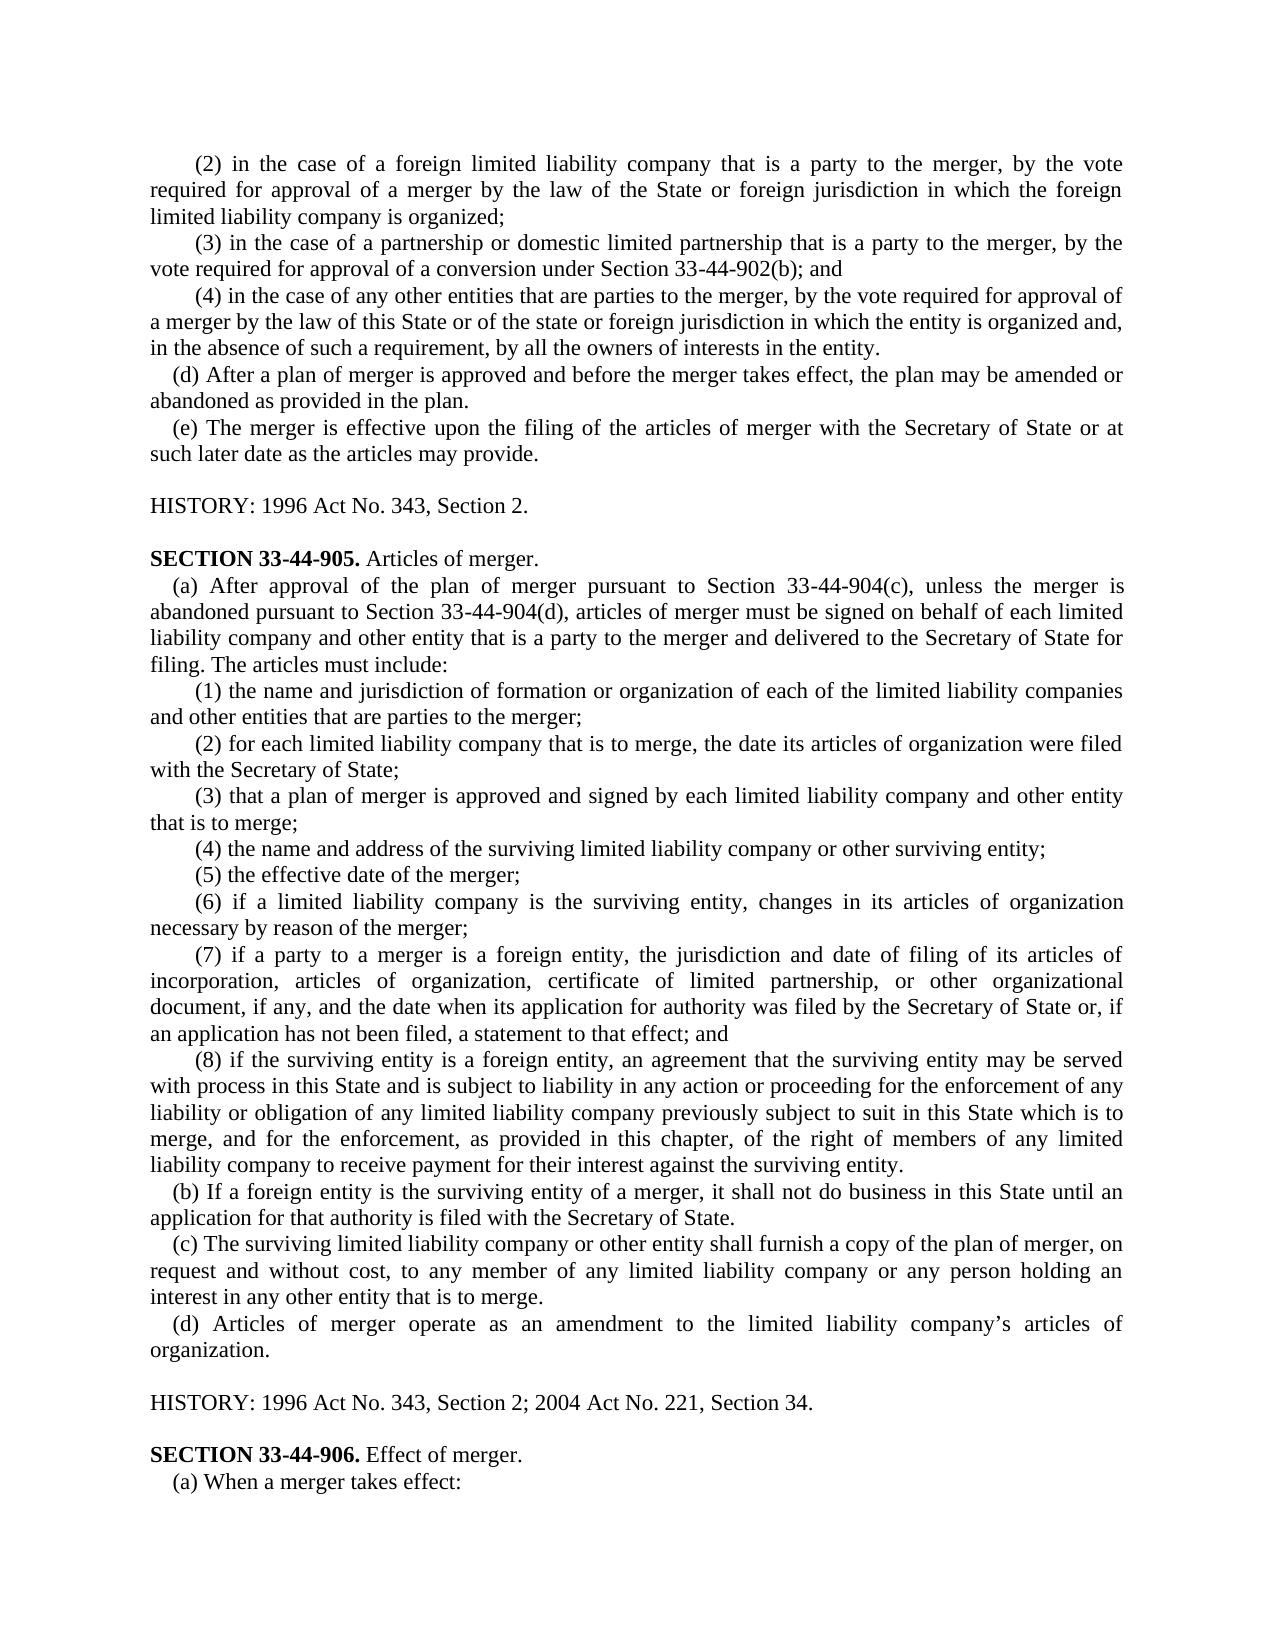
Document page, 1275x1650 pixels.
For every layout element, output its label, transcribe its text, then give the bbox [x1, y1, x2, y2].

text HISTORY: 1996 Act No. 343, Section 2. [150, 493, 1125, 519]
text (a) After approval of the plan of merger pursuant to Section 33-44-904(c), unless the merger is abandoned pursuant to Section 33-44-904(d), articles of merger must be signed on behalf of each limited liability company and other entity that is a party to the merger and delivered to the Secretary of State for filing. The articles must include: [150, 572, 1125, 677]
text (d) After a plan of merger is approved and before the merger takes effect, the plan may be amended or abandoned as provided in the plan. [150, 361, 1125, 413]
text (b) If a foreign entity is the surviving entity of a merger, it shall not do business in this State until an application for that authority is filed with the Secretary of State. [150, 1178, 1125, 1231]
text (a) When a merger takes effect: [150, 1468, 1125, 1494]
text (7) if a party to a merger is a foreign entity, the jurisdiction and date of filing of its articles of incorporation, articles of organization, certificate of limited partnership, or other organizational document, if any, and the date when its application for authority was filed by the Secretary of State or, if an application has not been filed, a statement to that effect; and [150, 941, 1125, 1046]
text (3) in the case of a partnership or domestic limited partnership that is a party to the merger, by the vote required for approval of a conversion under Section 33-44-902(b); and [150, 229, 1125, 282]
text (5) the effective date of the merger; [150, 862, 1125, 888]
text HISTORY: 1996 Act No. 343, Section 2; 2004 Act No. 221, Section 34. [150, 1389, 1125, 1415]
text (3) that a plan of merger is approved and signed by each limited liability company and other entity that is to merge; [150, 782, 1125, 835]
text (8) if the surviving entity is a foreign entity, an agreement that the surviving entity may be served with process in this State and is subject to liability in any action or proceeding for the enforcement of any liability or obligation of any limited liability company previously subject to suit in this State which is to merge, and for the enforcement, as provided in this chapter, of the right of members of any limited liability company to receive payment for their interest against the surviving entity. [150, 1046, 1125, 1178]
text SECTION 33-44-905. Articles of merger. [150, 545, 1125, 572]
text (c) The surviving limited liability company or other entity shall furnish a copy of the plan of merger, on request and without cost, to any member of any limited liability company or any person holding an interest in any other entity that is to merge. [150, 1231, 1125, 1309]
text (d) Articles of merger operate as an amendment to the limited liability company’s articles of organization. [150, 1309, 1125, 1362]
text (6) if a limited liability company is the surviving entity, changes in its articles of organization necessary by reason of the merger; [150, 888, 1125, 941]
text (2) in the case of a foreign limited liability company that is a party to the merger, by the vote required for approval of a merger by the law of the State or foreign jurisdiction in which the foreign limited liability company is organized; [150, 150, 1125, 229]
text SECTION 33-44-906. Effect of merger. [150, 1441, 1125, 1468]
text (2) for each limited liability company that is to merge, the date its articles of organization were filed with the Secretary of State; [150, 730, 1125, 782]
text (1) the name and jurisdiction of formation or organization of each of the limited liability companies and other entities that are parties to the merger; [150, 677, 1125, 730]
text (4) in the case of any other entities that are parties to the merger, by the vote required for approval of a merger by the law of this State or of the state or foreign jurisdiction in which the entity is organized and, in the absence of such a requirement, by all the owners of interests in the entity. [150, 282, 1125, 361]
text (4) the name and address of the surviving limited liability company or other surviving entity; [150, 835, 1125, 862]
text (e) The merger is effective upon the filing of the articles of merger with the Secretary of State or at such later date as the articles may provide. [150, 413, 1125, 466]
